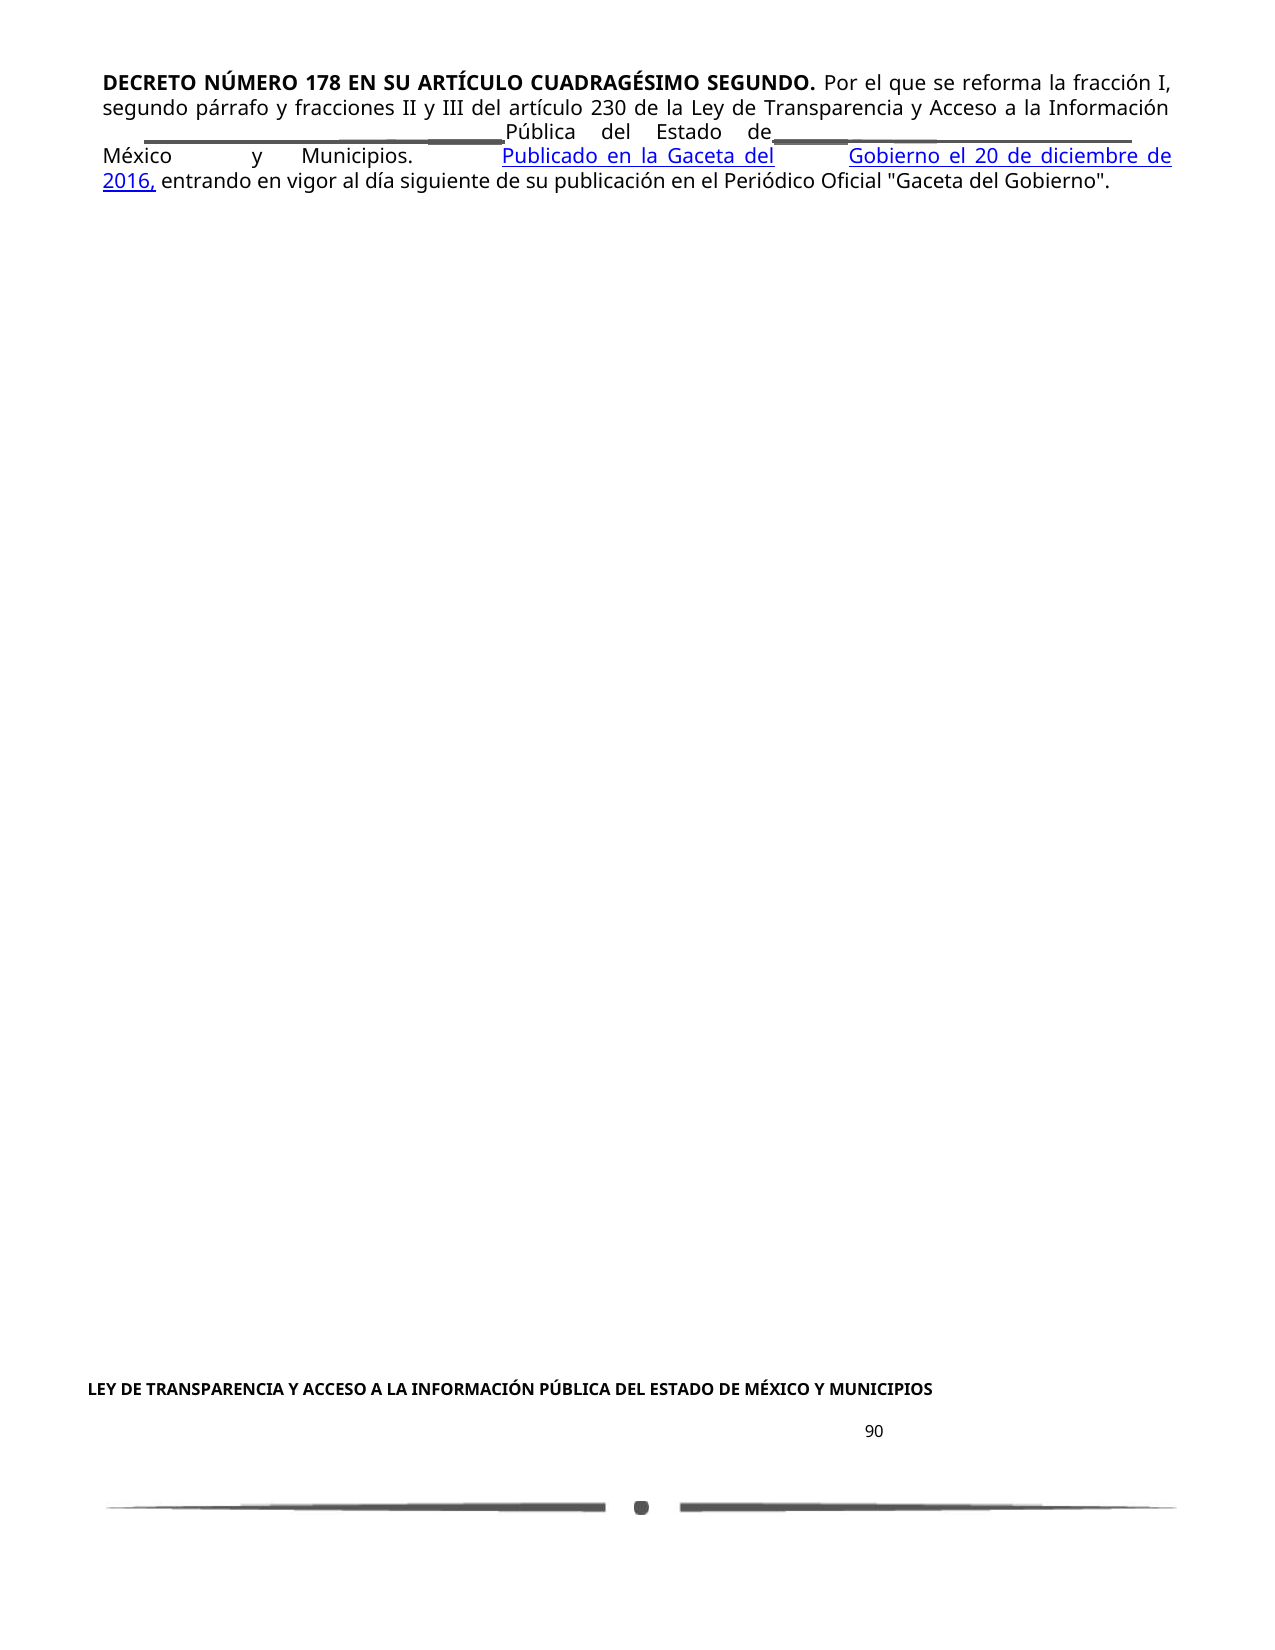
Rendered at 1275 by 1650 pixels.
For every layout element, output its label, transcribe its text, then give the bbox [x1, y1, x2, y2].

picture [106, 1501, 1177, 1515]
text LEY DE TRANSPARENCIA Y ACCESO A LA INFORMACIÓN PÚBLICA DEL ESTADO DE MÉXICO Y MUNICIPIOS [87, 1379, 1202, 1400]
text DECRETO NÚMERO 178 EN SU ARTÍCULO CUADRAGÉSIMO SEGUNDO. Por el que se reforma la fracción I, segundo párrafo y fracciones II y III del artículo 230 de la Ley de Transparencia y Acceso a la Información Pública del Estado de México y Municipios. Publicado en la Gaceta del Gobierno el 20 de diciembre de 2016, entrando en vigor al día siguiente de su publicación en el Periódico Oficial "Gaceta del Gobierno". [102, 71, 1172, 193]
